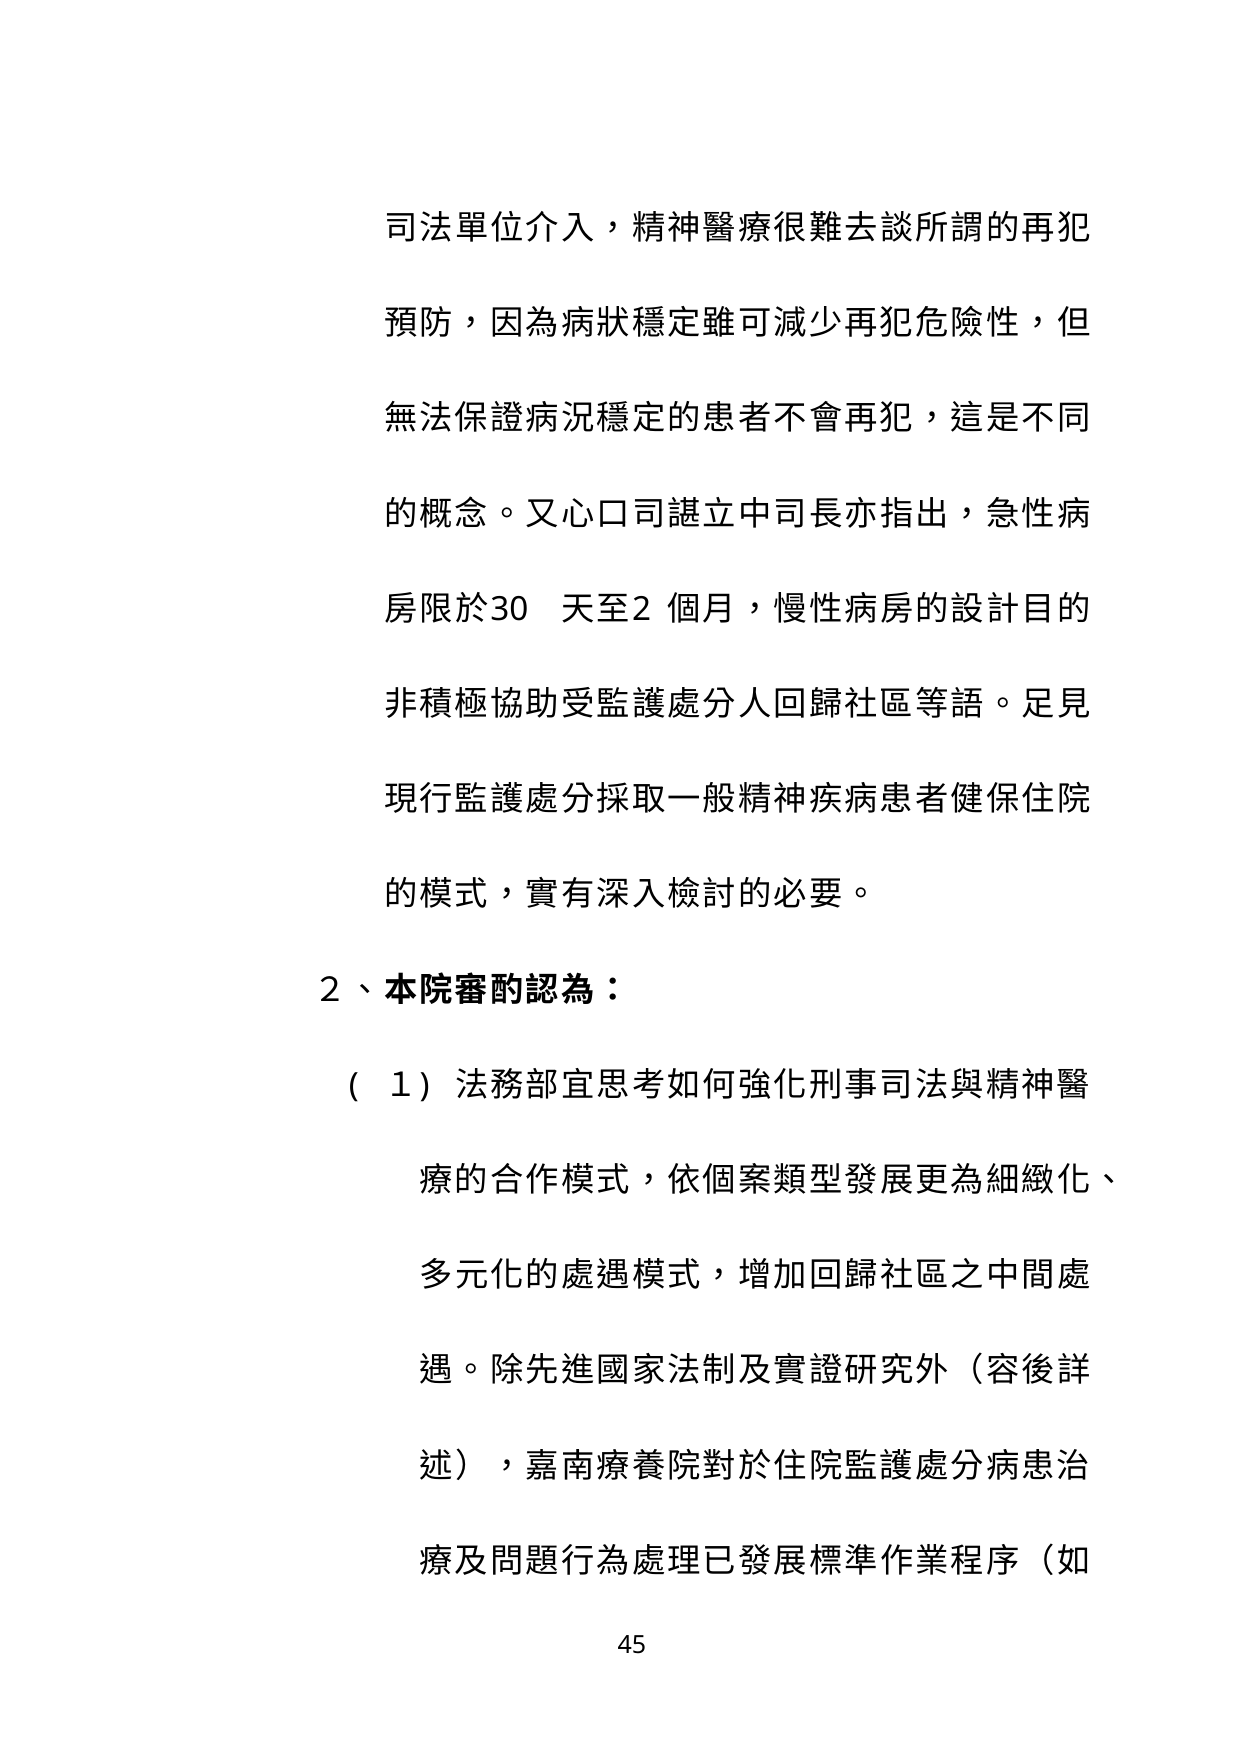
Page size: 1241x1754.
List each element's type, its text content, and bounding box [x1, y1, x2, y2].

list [280, 177, 1092, 939]
list 本院審酌認為： [280, 939, 1092, 1034]
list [317, 1034, 1092, 1605]
